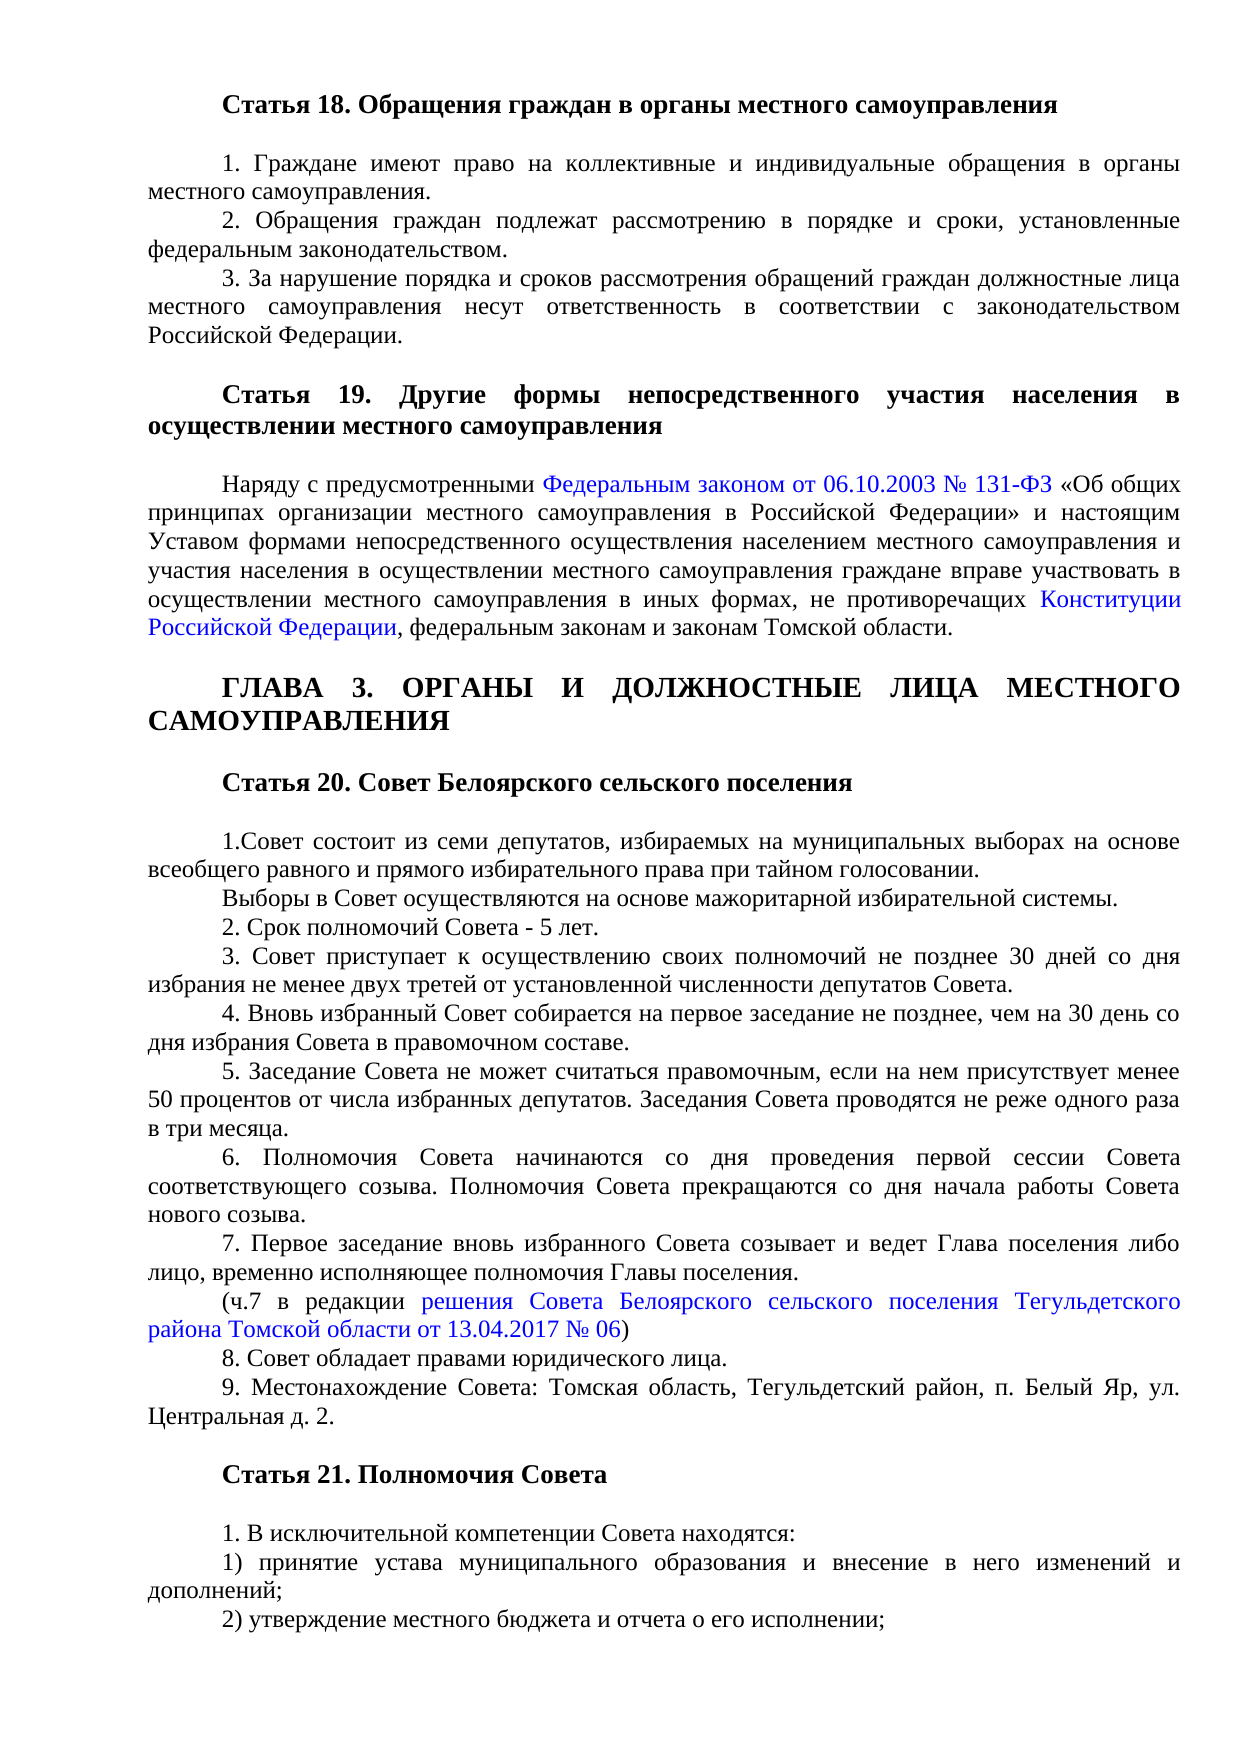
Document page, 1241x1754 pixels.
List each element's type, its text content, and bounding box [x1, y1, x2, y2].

text 3. За нарушение порядка и сроков рассмотрения обращений граждан должностные лица местного самоуправления несут ответственность в соответствии с законодательством Российской Федерации. [148, 263, 1181, 349]
text (ч.7 в редакции решения Совета Белоярского сельского поселения Тегульдетского района Томской области от 13.04.2017 № 06) [148, 1286, 1181, 1343]
text 1. Граждане имеют право на коллективные и индивидуальные обращения в органы местного самоуправления. [148, 148, 1181, 205]
text 1) принятие устава муниципального образования и внесение в него изменений и дополнений; [148, 1547, 1181, 1604]
text Выборы в Совет осуществляются на основе мажоритарной избирательной системы. [148, 883, 1181, 912]
text 2. Обращения граждан подлежат рассмотрению в порядке и сроки, установленные федеральным законодательством. [148, 205, 1181, 263]
text 1.Совет состоит из семи депутатов, избираемых на муниципальных выборах на основе всеобщего равного и прямого избирательного права при тайном голосовании. [148, 826, 1181, 883]
text Статья 20. Совет Белоярского сельского поселения [148, 766, 1181, 797]
text 1. В исключительной компетенции Совета находятся: [148, 1518, 1181, 1547]
text Статья 19. Другие формы непосредственного участия населения в осуществлении местного самоуправления [148, 378, 1181, 440]
text 8. Совет обладает правами юридического лица. [148, 1343, 1181, 1372]
text Наряду с предусмотренными Федеральным законом от 06.10.2003 № 131-ФЗ «Об общих принципах организации местного самоуправления в Российской Федерации» и настоящим Уставом формами непосредственного осуществления населением местного самоуправления и участия населения в осуществлении местного самоуправления граждане вправе участвовать в осуществлении местного самоуправления в иных формах, не противоречащих Конституции Российской Федерации, федеральным законам и законам Томской области. [148, 469, 1181, 641]
text 9. Местонахождение Совета: Томская область, Тегульдетский район, п. Белый Яр, ул. Центральная д. 2. [148, 1372, 1181, 1429]
text ГЛАВА 3. ОРГАНЫ И ДОЛЖНОСТНЫЕ ЛИЦА МЕСТНОГО САМОУПРАВЛЕНИЯ [148, 670, 1181, 737]
text 6. Полномочия Совета начинаются со дня проведения первой сессии Совета соответствующего созыва. Полномочия Совета прекращаются со дня начала работы Совета нового созыва. [148, 1142, 1181, 1228]
text 2. Срок полномочий Совета - 5 лет. [148, 912, 1181, 941]
text Статья 21. Полномочия Совета [148, 1458, 1181, 1489]
text 2) утверждение местного бюджета и отчета о его исполнении; [148, 1604, 1181, 1633]
text Статья 18. Обращения граждан в органы местного самоуправления [148, 88, 1181, 119]
text 7. Первое заседание вновь избранного Совета созывает и ведет Глава поселения либо лицо, временно исполняющее полномочия Главы поселения. [148, 1228, 1181, 1286]
text 5. Заседание Совета не может считаться правомочным, если на нем присутствует менее 50 процентов от числа избранных депутатов. Заседания Совета проводятся не реже одного раза в три месяца. [148, 1056, 1181, 1142]
text 4. Вновь избранный Совет собирается на первое заседание не позднее, чем на 30 день со дня избрания Совета в правомочном составе. [148, 998, 1181, 1056]
text 3. Совет приступает к осуществлению своих полномочий не позднее 30 дней со дня избрания не менее двух третей от установленной численности депутатов Совета. [148, 941, 1181, 998]
